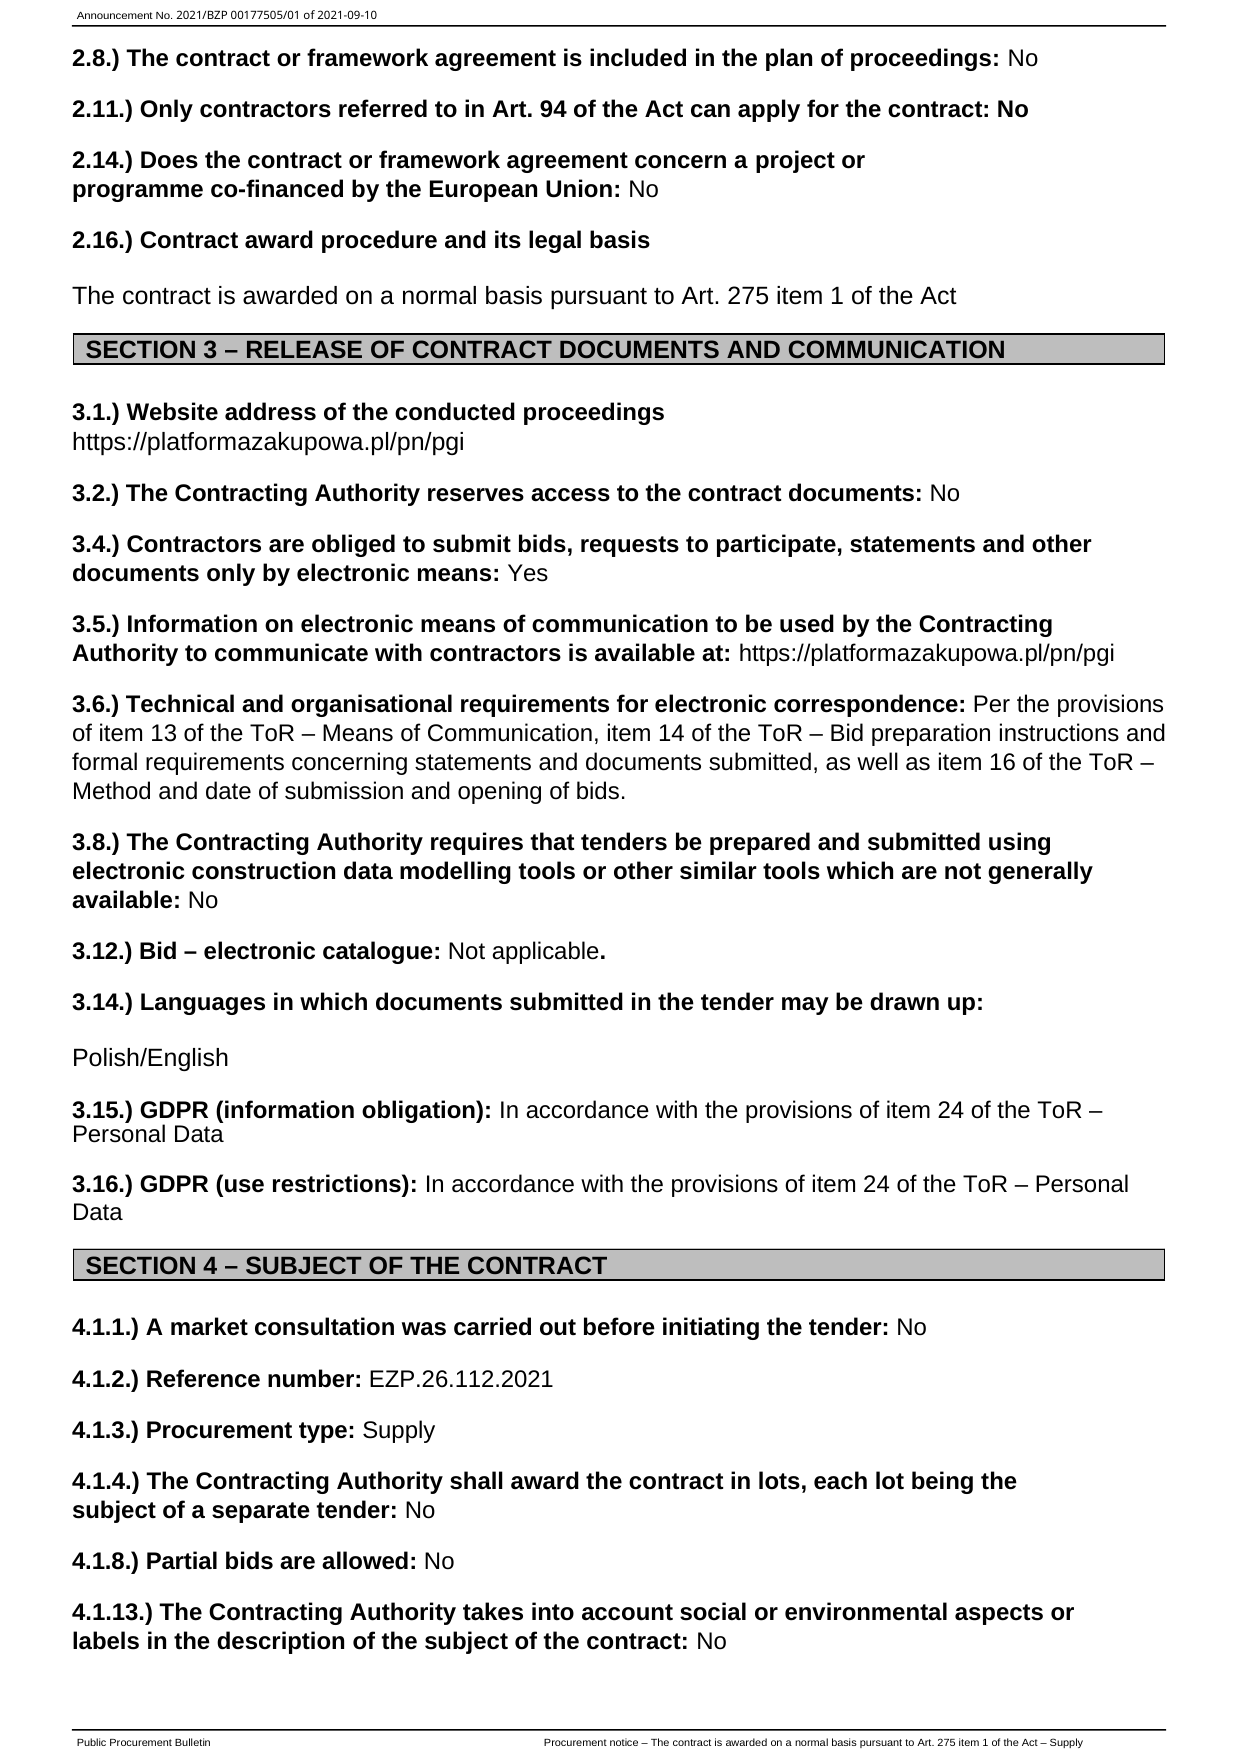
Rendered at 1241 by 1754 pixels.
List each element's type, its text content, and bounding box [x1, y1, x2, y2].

text https://platformazakupowa.pl/pn/pgi [72, 427, 1178, 456]
text 2.16.) Contract award procedure and its legal basis [72, 226, 1178, 254]
text 3.4.) Contractors are obliged to submit bids, requests to participate, statements and other documents only by electronic means: Yes [72, 530, 1122, 587]
text Polish/English [72, 1043, 232, 1072]
text 2.11.) Only contractors referred to in Art. 94 of the Act can apply for the contract: No [72, 95, 1178, 123]
text 3.6.) Technical and organisational requirements for electronic correspondence: Per the provisions of item 13 of the ToR – Means of Communication, item 14 of the ToR – Bid preparation instructions and formal requirements concerning statements and documents submitted, as well as item 16 of the ToR – Method and date of submission and opening of bids. [72, 690, 1178, 805]
text 4.1.8.) Partial bids are allowed: No [72, 1547, 1178, 1575]
text 3.15.) GDPR (information obligation): In accordance with the provisions of item 24 of the ToR – Personal Data [72, 1099, 1178, 1147]
text 3.8.) The Contracting Authority requires that tenders be prepared and submitted using electronic construction data modelling tools or other similar tools which are not generally available: No [72, 828, 1143, 914]
text 3.14.) Languages in which documents submitted in the tender may be drawn up: [72, 988, 1178, 1016]
text 4.1.4.) The Contracting Authority shall award the contract in lots, each lot being the subject of a separate tender: No [72, 1467, 1080, 1524]
text 3.2.) The Contracting Authority reserves access to the contract documents: No [72, 479, 1178, 507]
text 3.1.) Website address of the conducted proceedings [72, 397, 1178, 425]
text 3.5.) Information on electronic means of communication to be used by the Contracting Authority to communicate with contractors is available at: https://platformazakupowa.pl/pn/pgi [72, 610, 1166, 667]
text 4.1.2.) Reference number: EZP.26.112.2021 [72, 1364, 1178, 1392]
text 3.12.) Bid – electronic catalogue: Not applicable. [72, 937, 1178, 965]
text 4.1.1.) A market consultation was carried out before initiating the tender: No [72, 1313, 1178, 1341]
text 3.16.) GDPR (use restrictions): In accordance with the provisions of item 24 of the ToR – Personal Data [72, 1170, 1178, 1226]
text 4.1.3.) Procurement type: Supply [72, 1416, 1178, 1443]
text 2.14.) Does the contract or framework agreement concern a project or programme co-financed by the European Union: No [72, 146, 927, 203]
text 4.1.13.) The Contracting Authority takes into account social or environmental aspects or labels in the description of the subject of the contract: No [72, 1598, 1082, 1655]
text The contract is awarded on a normal basis pursuant to Art. 275 item 1 of the Act [72, 281, 1178, 310]
text 2.8.) The contract or framework agreement is included in the plan of proceedings: No [72, 44, 1178, 71]
